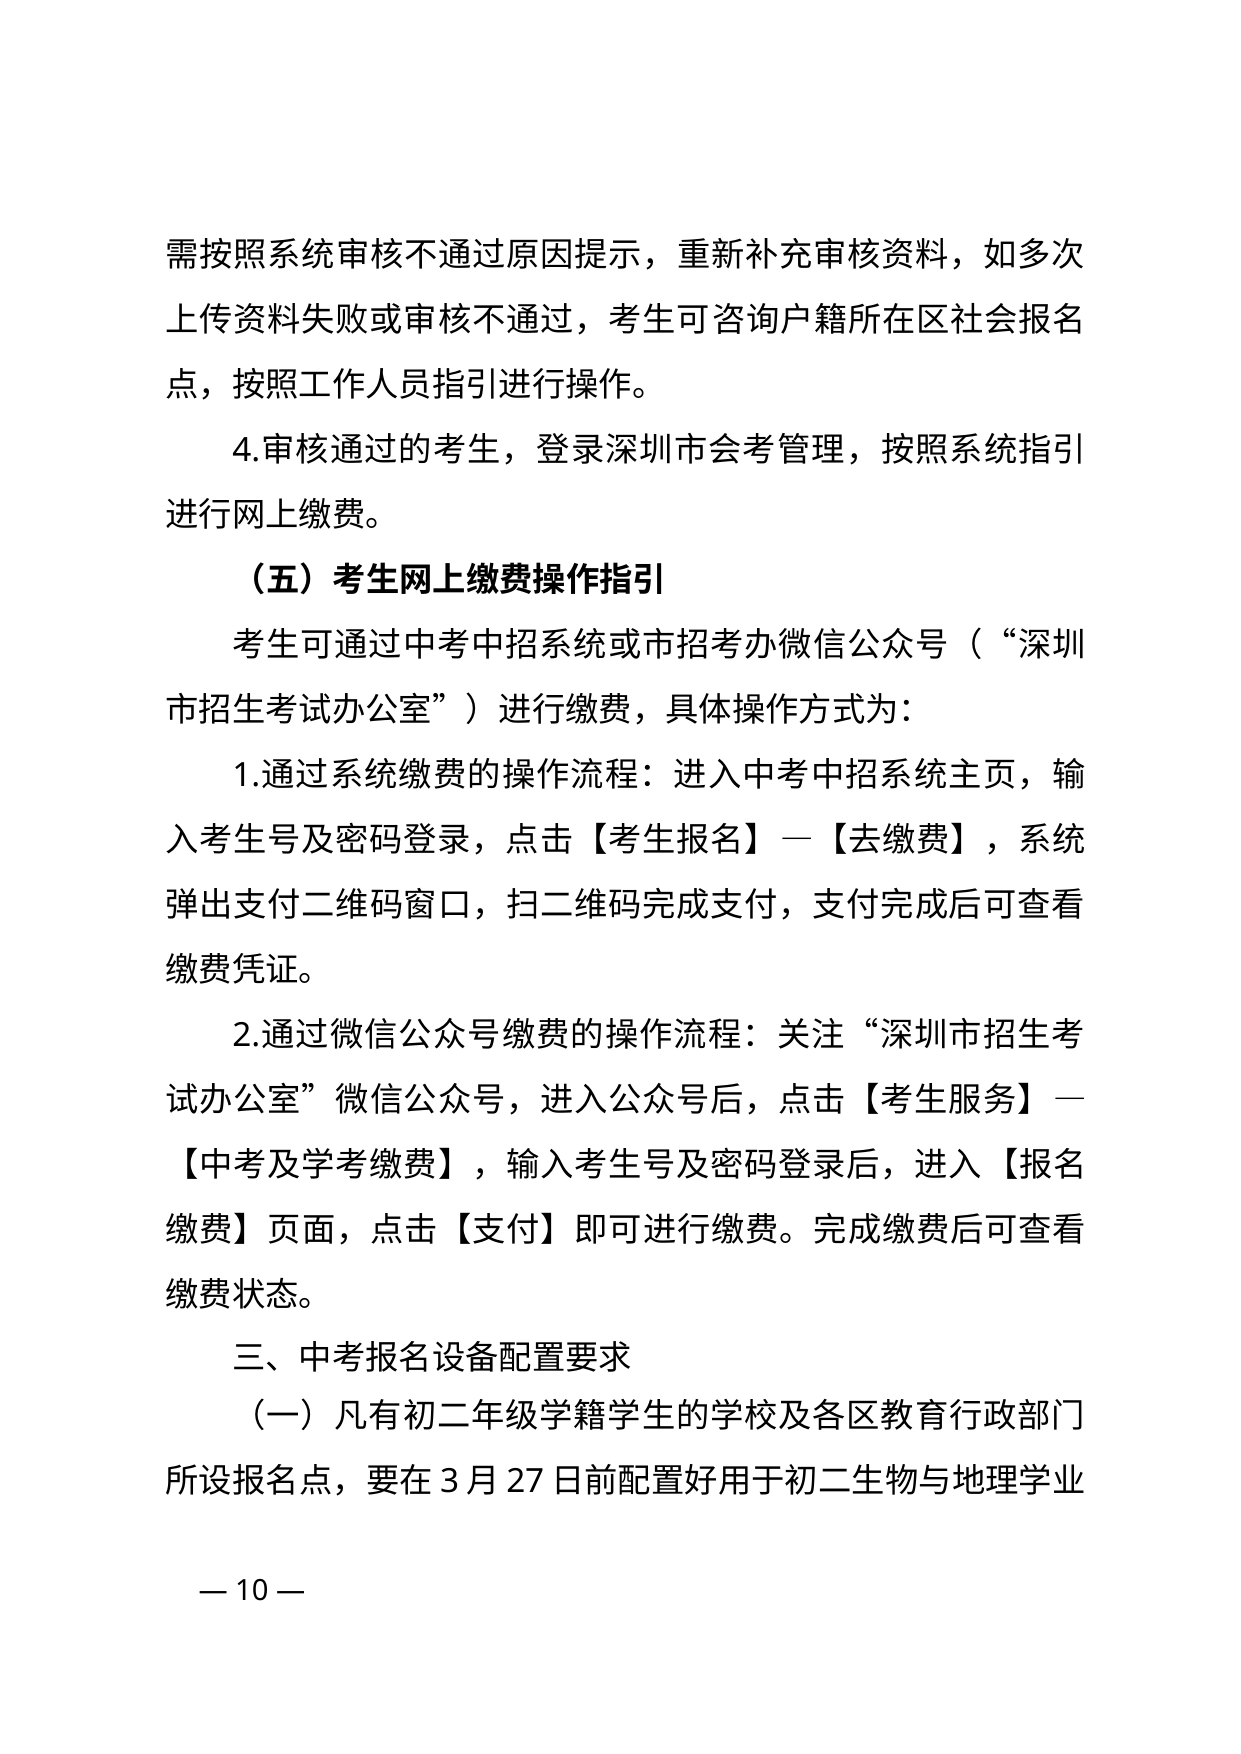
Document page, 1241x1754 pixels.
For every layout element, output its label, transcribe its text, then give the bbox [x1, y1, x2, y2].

list 2.通过微信公众号缴费的操作流程：关注“深圳市招生考试办公室”微信公众号，进入公众号后，点击【考生服务】—【中考及学考缴费】，输入考生号及密码登录后，进入【报名缴费】页面，点击【支付】即可进行缴费。完成缴费后可查看缴费状态。 [165, 999, 1087, 1324]
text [165, 1381, 1087, 1511]
list 1.通过系统缴费的操作流程：进入中考中招系统主页，输入考生号及密码登录，点击【考生报名】—【去缴费】，系统弹出支付二维码窗口，扫二维码完成支付，支付完成后可查看缴费凭证。 [165, 739, 1087, 999]
text （五）考生网上缴费操作指引 [165, 544, 1087, 609]
text 三、中考报名设备配置要求 [165, 1324, 1087, 1381]
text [165, 219, 1087, 414]
text 4.审核通过的考生，登录深圳市会考管理，按照系统指引进行网上缴费。 [165, 414, 1087, 544]
text 考生可通过中考中招系统或市招考办微信公众号（“深圳市招生考试办公室”）进行缴费，具体操作方式为： [165, 609, 1087, 739]
